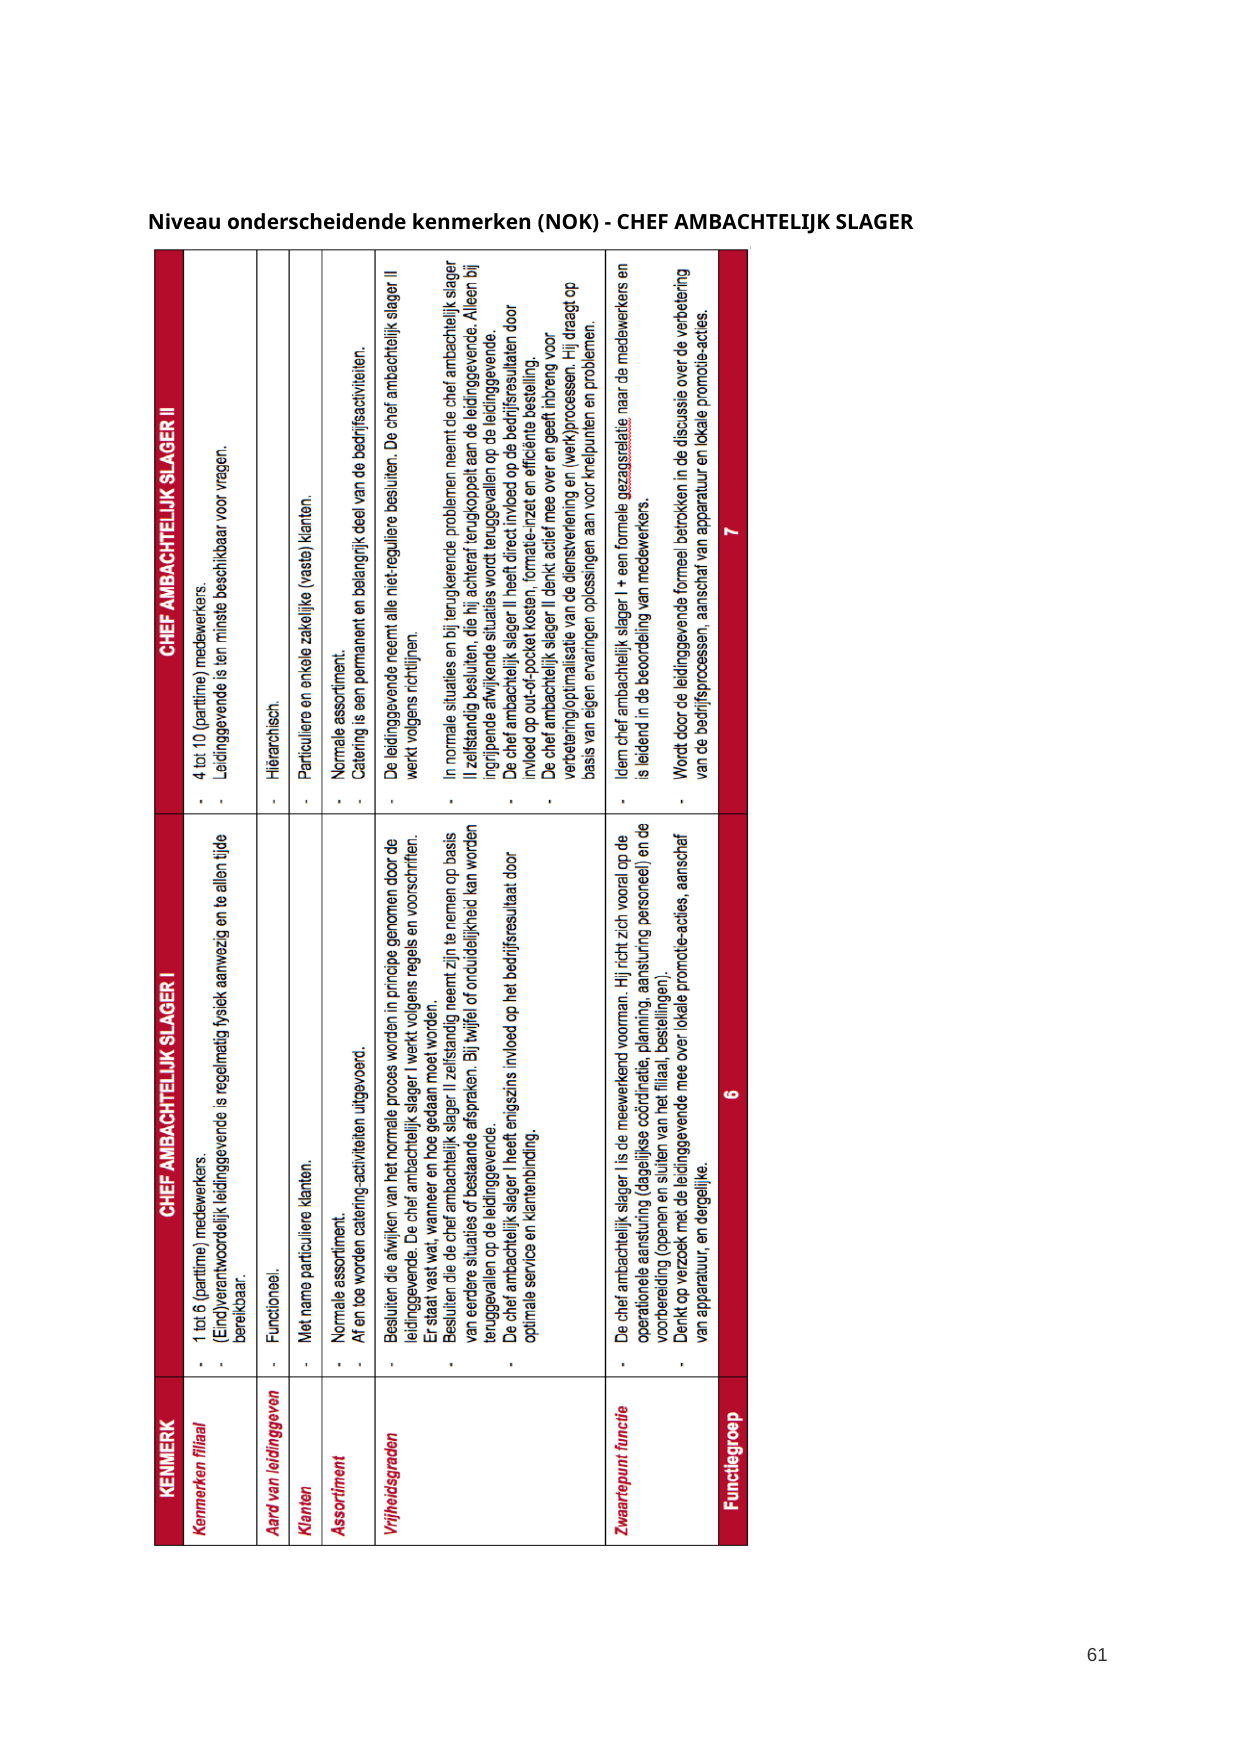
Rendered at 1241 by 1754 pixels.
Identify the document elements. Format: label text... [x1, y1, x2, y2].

text Niveau onderscheidende kenmerken (nok) - CHEF AMBACHTELIJK SLAGER [148, 207, 1092, 235]
picture [151, 247, 751, 1547]
